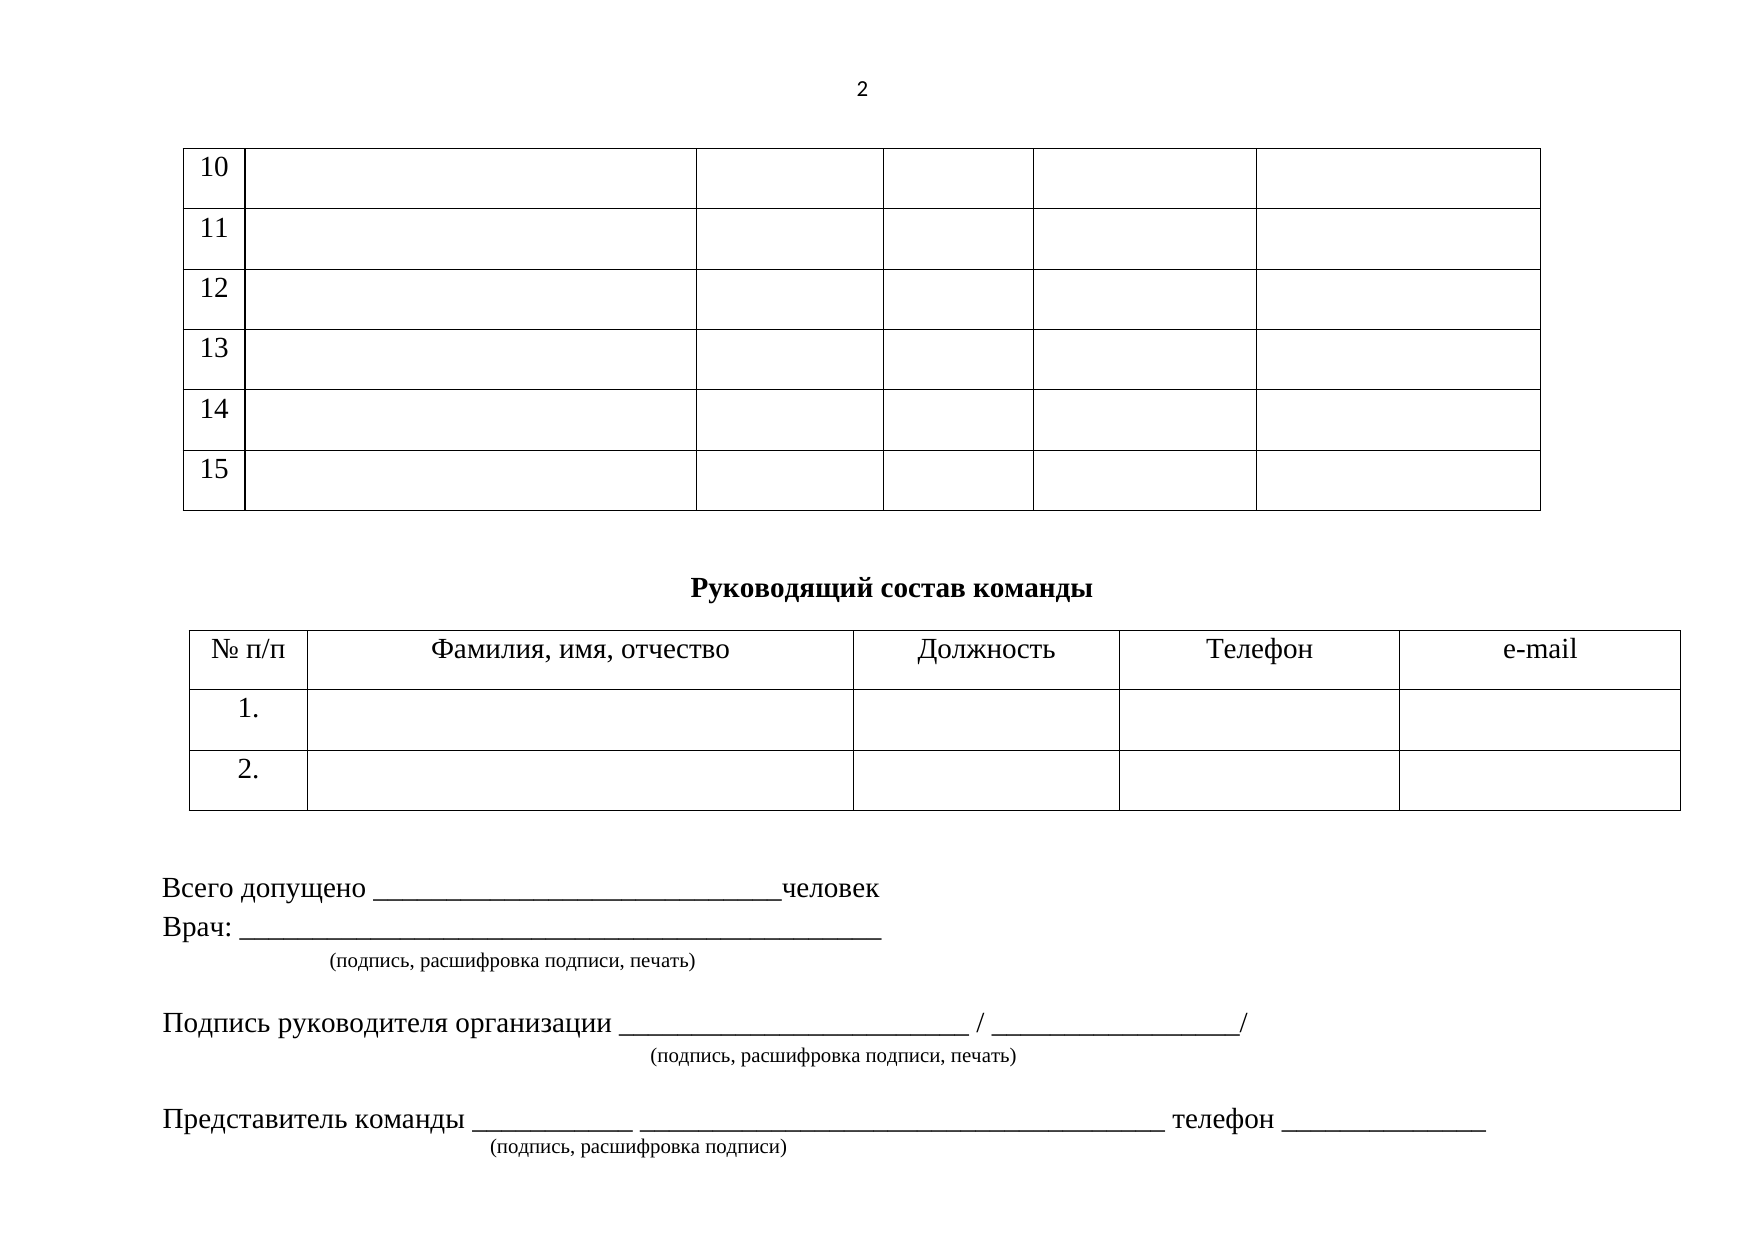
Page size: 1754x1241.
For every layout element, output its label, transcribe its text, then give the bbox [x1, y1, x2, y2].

table_cell [176, 450, 183, 510]
table_header Телефон [1120, 631, 1399, 689]
table_cell [884, 209, 1033, 268]
table_cell [176, 208, 183, 268]
table_cell [1541, 208, 1548, 268]
table_cell [246, 209, 696, 268]
table_cell 13 [184, 330, 244, 389]
table_cell [1541, 329, 1548, 389]
table_cell [176, 329, 183, 389]
table_cell [1120, 751, 1399, 810]
text Подпись руководителя организации ________________________ / _________________/ [89, 1005, 1636, 1038]
table_cell [884, 270, 1033, 329]
table_cell [1034, 149, 1256, 208]
table_cell [1257, 209, 1540, 268]
table_cell [1034, 330, 1256, 389]
table_cell 1. [190, 690, 307, 750]
table_cell 14 [184, 390, 244, 450]
table_cell [1257, 270, 1540, 329]
text (подпись, расшифровка подписи) [89, 1134, 1636, 1158]
table_cell [854, 751, 1119, 810]
table_cell 15 [184, 451, 244, 510]
table_cell [697, 270, 883, 329]
table_cell [1034, 270, 1256, 329]
text Всего допущено ____________________________человек [89, 871, 1636, 904]
text (подпись, расшифровка подписи, печать) [89, 1043, 1636, 1067]
table_cell [246, 451, 696, 510]
table_cell [1257, 451, 1540, 510]
table_cell [697, 390, 883, 450]
table_cell [1257, 149, 1540, 208]
table_cell [246, 270, 696, 329]
table_cell [697, 149, 883, 208]
table_cell [884, 330, 1033, 389]
table_header Должность [854, 631, 1119, 689]
text (подпись, расшифровка подписи, печать) [89, 948, 1636, 972]
table_cell [1257, 390, 1540, 450]
table_cell [1541, 389, 1548, 450]
table_cell [1034, 451, 1256, 510]
table_cell [246, 330, 696, 389]
table_cell [308, 751, 853, 810]
table_cell [1034, 209, 1256, 268]
table_cell [1400, 751, 1680, 810]
text Врач: ____________________________________________ [89, 909, 1636, 943]
table_cell 11 [184, 209, 244, 268]
table_cell [246, 390, 696, 450]
table_cell [176, 269, 183, 329]
table_cell [1120, 690, 1399, 750]
table_cell [1541, 148, 1548, 208]
table_cell [1541, 269, 1548, 329]
table_cell [884, 451, 1033, 510]
table_cell [1257, 330, 1540, 389]
table_cell [854, 690, 1119, 750]
table_cell [884, 390, 1033, 450]
table_header № п/п [190, 631, 307, 689]
text Руководящий состав команды [148, 571, 1636, 604]
table_cell [697, 330, 883, 389]
table_cell [884, 149, 1033, 208]
table_header Фамилия, имя, отчество [308, 631, 853, 689]
table_cell [1034, 390, 1256, 450]
text Представитель команды ___________ ____________________________________ телефон ______________ [89, 1101, 1636, 1134]
table_cell 10 [184, 149, 244, 208]
table_cell [697, 209, 883, 268]
table_cell [697, 451, 883, 510]
table_cell 2. [190, 751, 307, 810]
table_cell [176, 389, 183, 450]
table_header e-mail [1400, 631, 1680, 689]
table_cell [176, 148, 183, 208]
table_cell 12 [184, 270, 244, 329]
table_cell [1400, 690, 1680, 750]
table_cell [1541, 450, 1548, 510]
table_cell [246, 149, 696, 208]
table_cell [308, 690, 853, 750]
